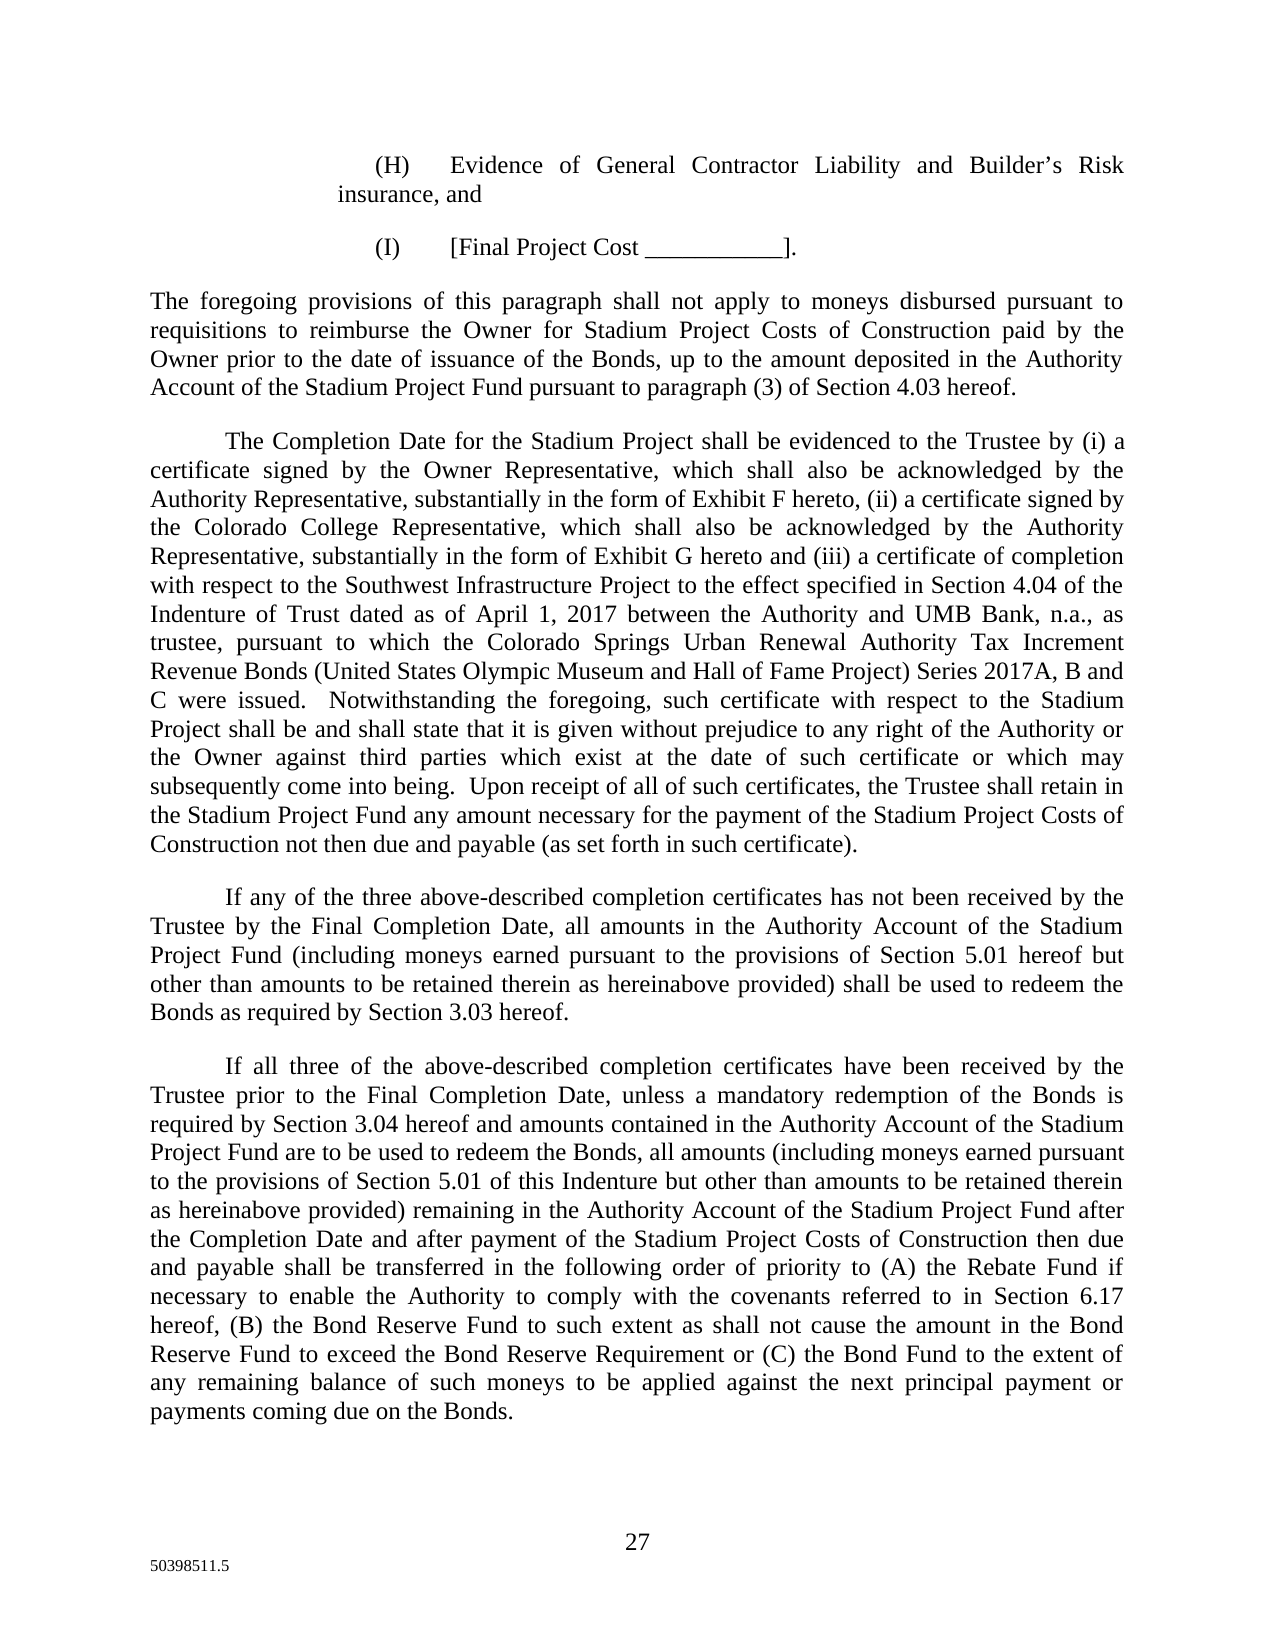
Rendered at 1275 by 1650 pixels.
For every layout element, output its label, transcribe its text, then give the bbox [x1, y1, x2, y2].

text If any of the three above-described completion certificates has not been received by the Trustee by the Final Completion Date, all amounts in the Authority Account of the Stadium Project Fund (including moneys earned pursuant to the provisions of Section 5.01 hereof but other than amounts to be retained therein as hereinabove provided) shall be used to redeem the Bonds as required by Section 3.03 hereof. [150, 882, 1125, 1026]
subtitle [Final Project Cost ___________]. [337, 232, 1125, 261]
subtitle Evidence of General Contractor Liability and Builder’s Risk insurance, and [337, 150, 1125, 207]
text The Completion Date for the Stadium Project shall be evidenced to the Trustee by (i) a certificate signed by the Owner Representative, which shall also be acknowledged by the Authority Representative, substantially in the form of Exhibit F hereto, (ii) a certificate signed by the Colorado College Representative, which shall also be acknowledged by the Authority Representative, substantially in the form of Exhibit G hereto and (iii) a certificate of completion with respect to the Southwest Infrastructure Project to the effect specified in Section 4.04 of the Indenture of Trust dated as of April 1, 2017 between the Authority and UMB Bank, n.a., as trustee, pursuant to which the Colorado Springs Urban Renewal Authority Tax Increment Revenue Bonds (United States Olympic Museum and Hall of Fame Project) Series 2017A, B and C were issued. Notwithstanding the foregoing, such certificate with respect to the Stadium Project shall be and shall state that it is given without prejudice to any right of the Authority or the Owner against third parties which exist at the date of such certificate or which may subsequently come into being. Upon receipt of all of such certificates, the Trustee shall retain in the Stadium Project Fund any amount necessary for the payment of the Stadium Project Costs of Construction not then due and payable (as set forth in such certificate). [150, 426, 1125, 857]
text If all three of the above-described completion certificates have been received by the Trustee prior to the Final Completion Date, unless a mandatory redemption of the Bonds is required by Section 3.04 hereof and amounts contained in the Authority Account of the Stadium Project Fund are to be used to redeem the Bonds, all amounts (including moneys earned pursuant to the provisions of Section 5.01 of this Indenture but other than amounts to be retained therein as hereinabove provided) remaining in the Authority Account of the Stadium Project Fund after the Completion Date and after payment of the Stadium Project Costs of Construction then due and payable shall be transferred in the following order of priority to (A) the Rebate Fund if necessary to enable the Authority to comply with the covenants referred to in Section 6.17 hereof, (B) the Bond Reserve Fund to such extent as shall not cause the amount in the Bond Reserve Fund to exceed the Bond Reserve Requirement or (C) the Bond Fund to the extent of any remaining balance of such moneys to be applied against the next principal payment or payments coming due on the Bonds. [150, 1051, 1125, 1425]
text The foregoing provisions of this paragraph shall not apply to moneys disbursed pursuant to requisitions to reimburse the Owner for Stadium Project Costs of Construction paid by the Owner prior to the date of issuance of the Bonds, up to the amount deposited in the Authority Account of the Stadium Project Fund pursuant to paragraph (3) of Section 4.03 hereof. [150, 286, 1125, 401]
